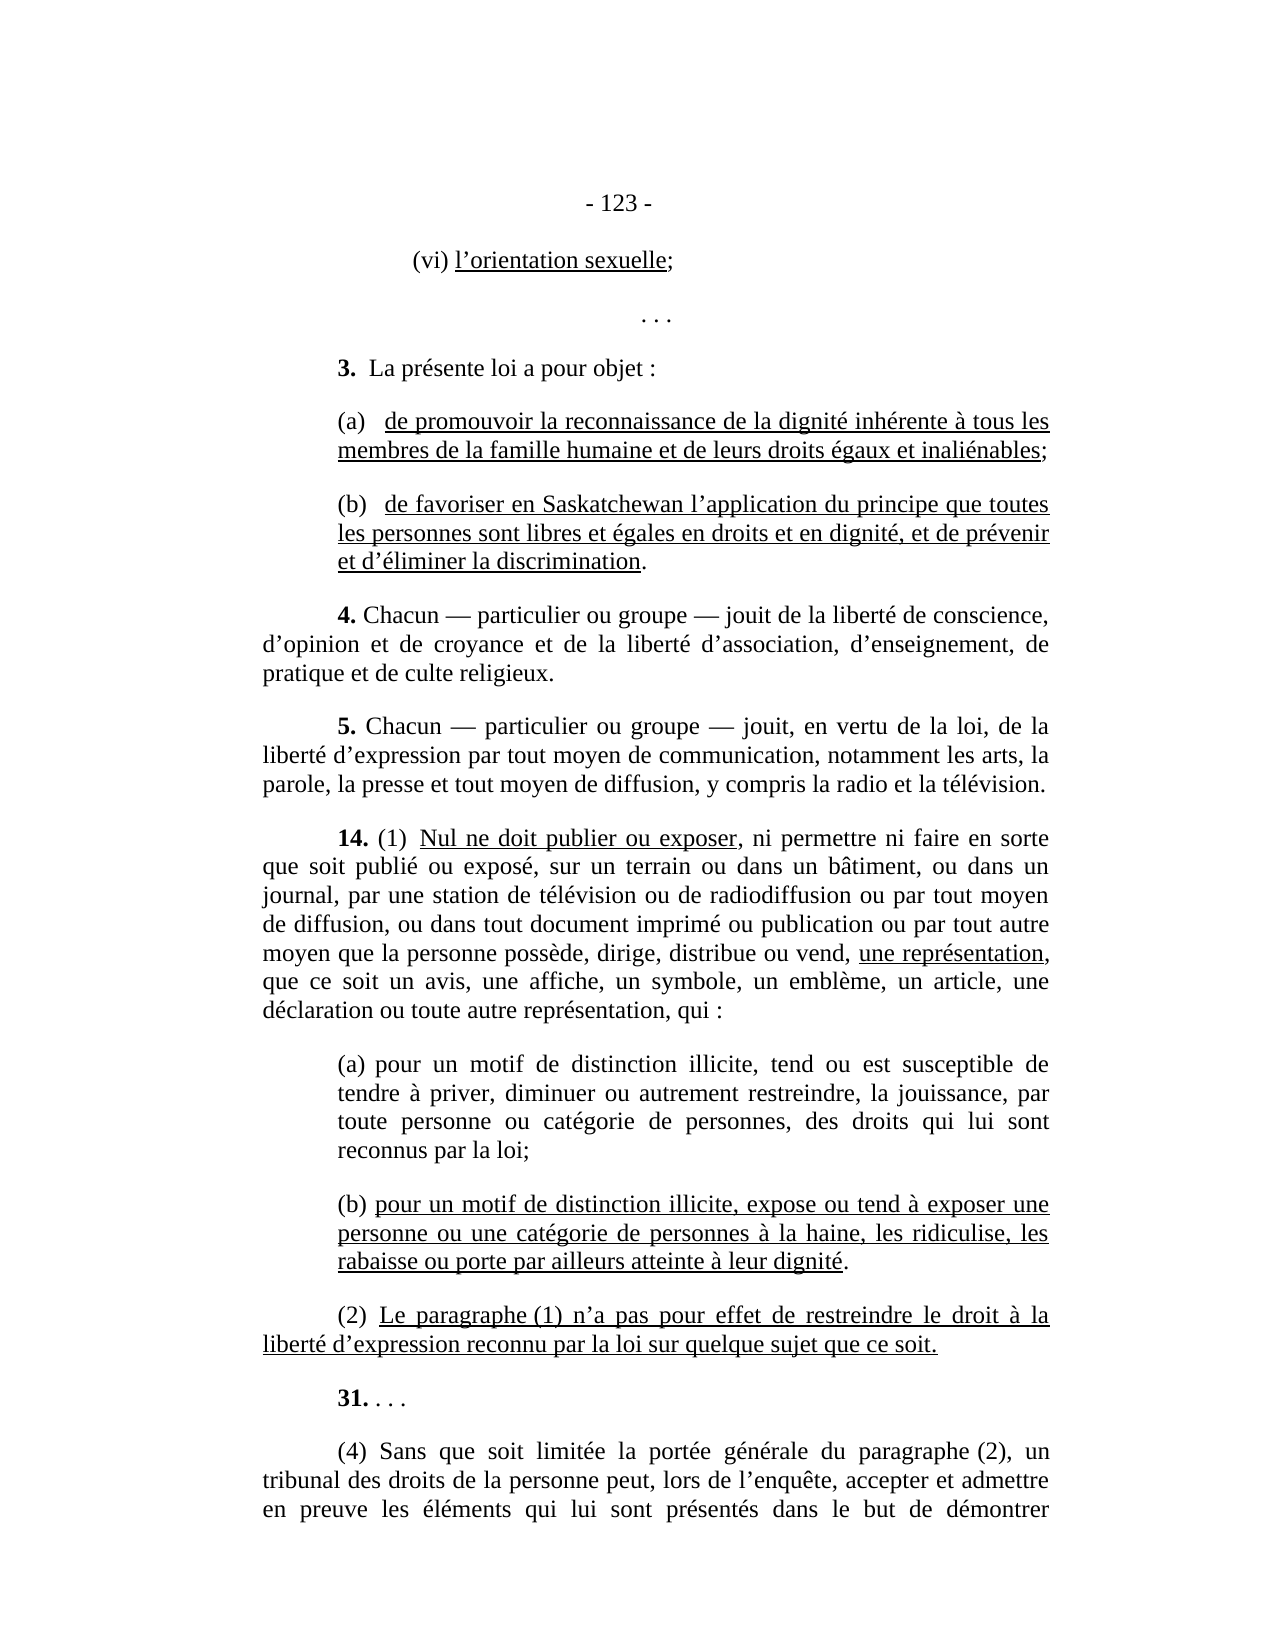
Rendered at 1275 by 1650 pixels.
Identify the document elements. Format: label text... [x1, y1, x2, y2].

text 5. Chacun — particulier ou groupe — jouit, en vertu de la loi, de la liberté d’expression par tout moyen de communication, notamment les arts, la parole, la presse et tout moyen de diffusion, y compris la radio et la télévision. [262, 711, 1050, 798]
text (a) pour un motif de distinction illicite, tend ou est susceptible de tendre à priver, diminuer ou autrement restreindre, la jouissance, par toute personne ou catégorie de personnes, des droits qui lui sont reconnus par la loi; [262, 1049, 1050, 1164]
text 4. Chacun — particulier ou groupe — jouit de la liberté de conscience, d’opinion et de croyance et de la liberté d’association, d’enseignement, de pratique et de culte religieux. [262, 600, 1050, 686]
text 14. (1) Nul ne doit publier ou exposer, ni permettre ni faire en sorte que soit publié ou exposé, sur un terrain ou dans un bâtiment, ou dans un journal, par une station de télévision ou de radiodiffusion ou par tout moyen de diffusion, ou dans tout document imprimé ou publication ou par tout autre moyen que la personne possède, dirige, distribue ou vend, une représentation, que ce soit un avis, une affiche, un symbole, un emblème, un article, une déclaration ou toute autre représentation, qui : [262, 823, 1050, 1024]
text (b) pour un motif de distinction illicite, expose ou tend à exposer une personne ou une catégorie de personnes à la haine, les ridiculise, les rabaisse ou porte par ailleurs atteinte à leur dignité. [262, 1189, 1050, 1275]
text 31. . . . [262, 1383, 1050, 1411]
text . . . [262, 299, 1050, 328]
text 3. La présente loi a pour objet : [262, 353, 1050, 381]
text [262, 1436, 1050, 1523]
text (a) de promouvoir la reconnaissance de la dignité inhérente à tous les membres de la famille humaine et de leurs droits égaux et inaliénables; [262, 406, 1050, 464]
text (2) Le paragraphe (1) n’a pas pour effet de restreindre le droit à la liberté d’expression reconnu par la loi sur quelque sujet que ce soit. [262, 1300, 1050, 1358]
text (b) de favoriser en Saskatchewan l’application du principe que toutes les personnes sont libres et égales en droits et en dignité, et de prévenir et d’éliminer la discrimination. [262, 489, 1050, 575]
text (vi) l’orientation sexuelle; [262, 245, 1050, 274]
